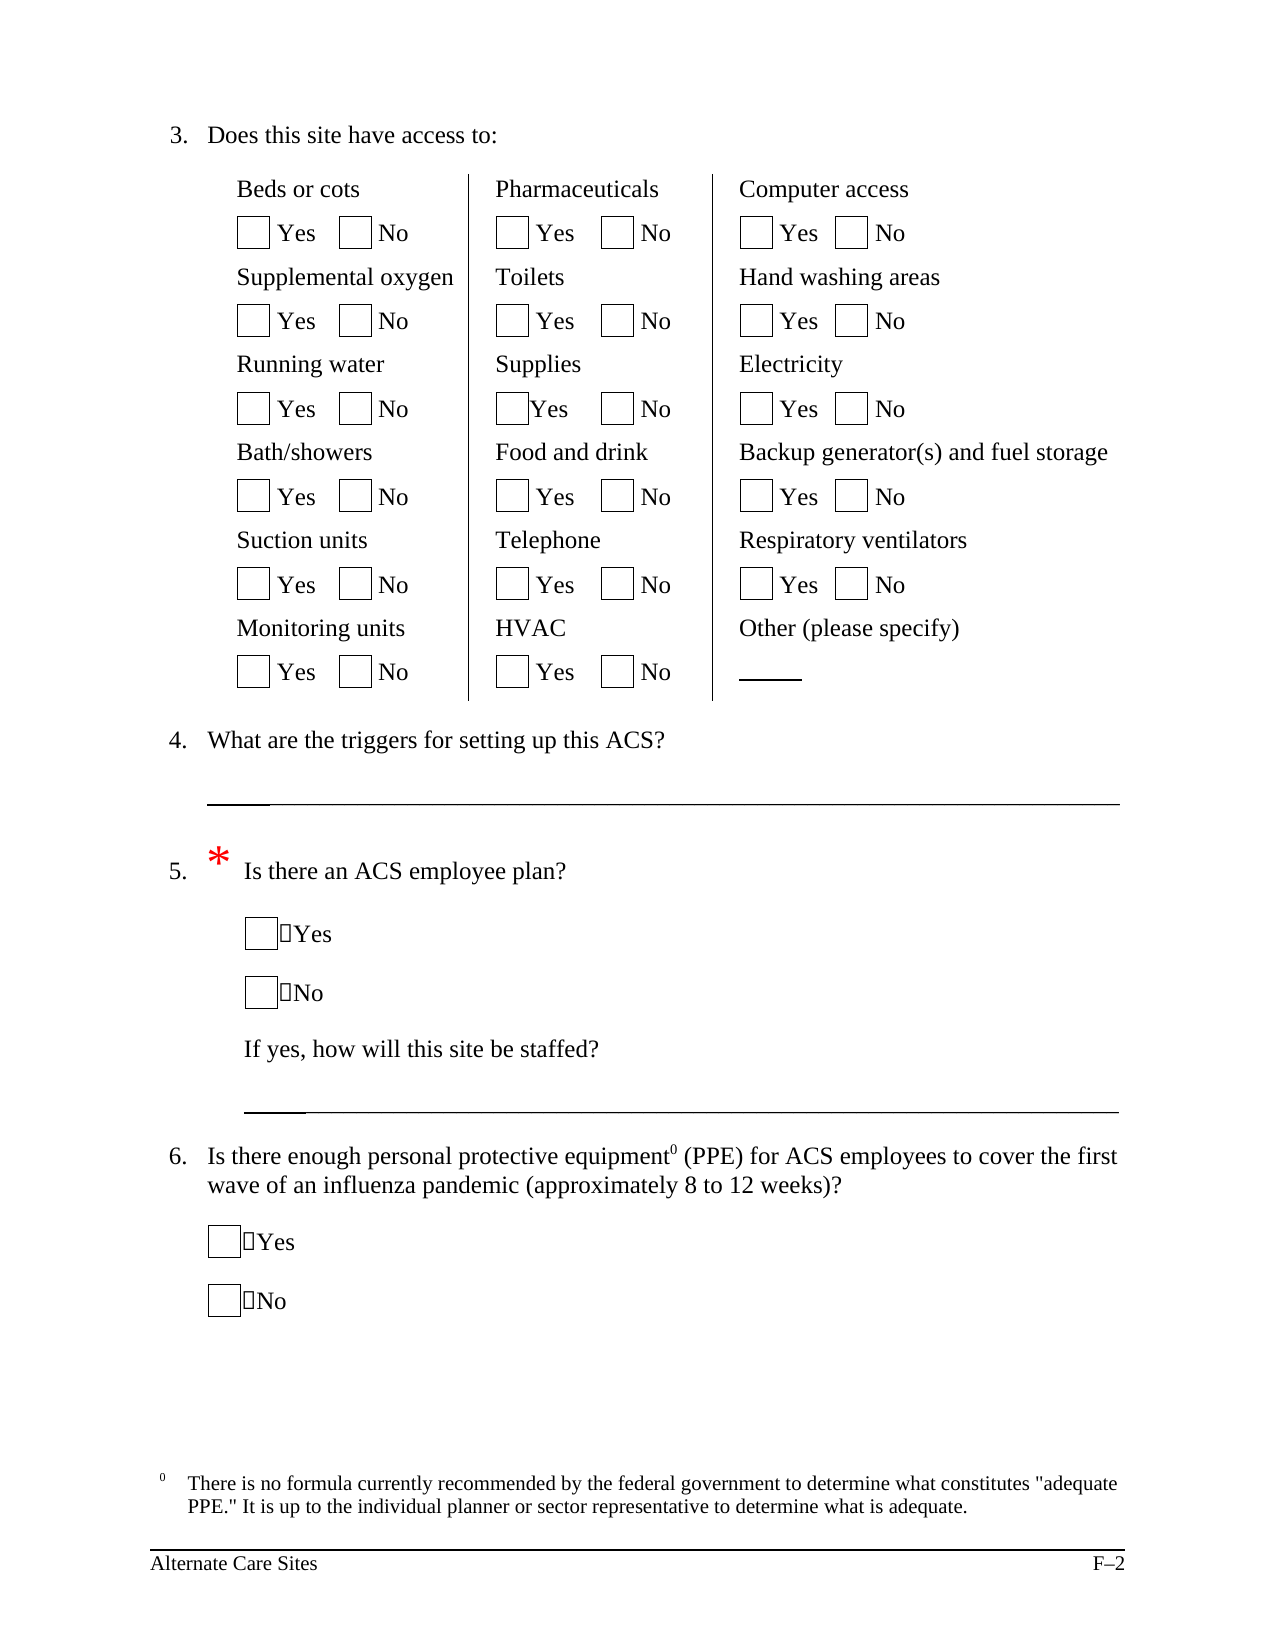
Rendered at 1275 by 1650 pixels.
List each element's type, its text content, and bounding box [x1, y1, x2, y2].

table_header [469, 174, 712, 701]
list No [244, 975, 1125, 1009]
list Does this site have access to: [169, 120, 1125, 149]
list _________________________________________________________________ [244, 1087, 1125, 1116]
list * Is there an ACS employee plan? [169, 833, 1125, 891]
list Is there enough personal protective equipment (PPE) for ACS employees to cover the first wave of an influenza pandemic (approximately 8 to 12 weeks)? [169, 1141, 1125, 1199]
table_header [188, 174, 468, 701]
list ____________________________________________________________________ [207, 779, 1125, 808]
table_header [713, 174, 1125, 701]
list What are the triggers for setting up this ACS? [169, 726, 1125, 754]
list If yes, how will this site be staffed? [244, 1034, 1125, 1062]
list No [207, 1283, 1125, 1317]
list Yes [207, 1224, 1125, 1258]
list Yes [244, 916, 1125, 950]
